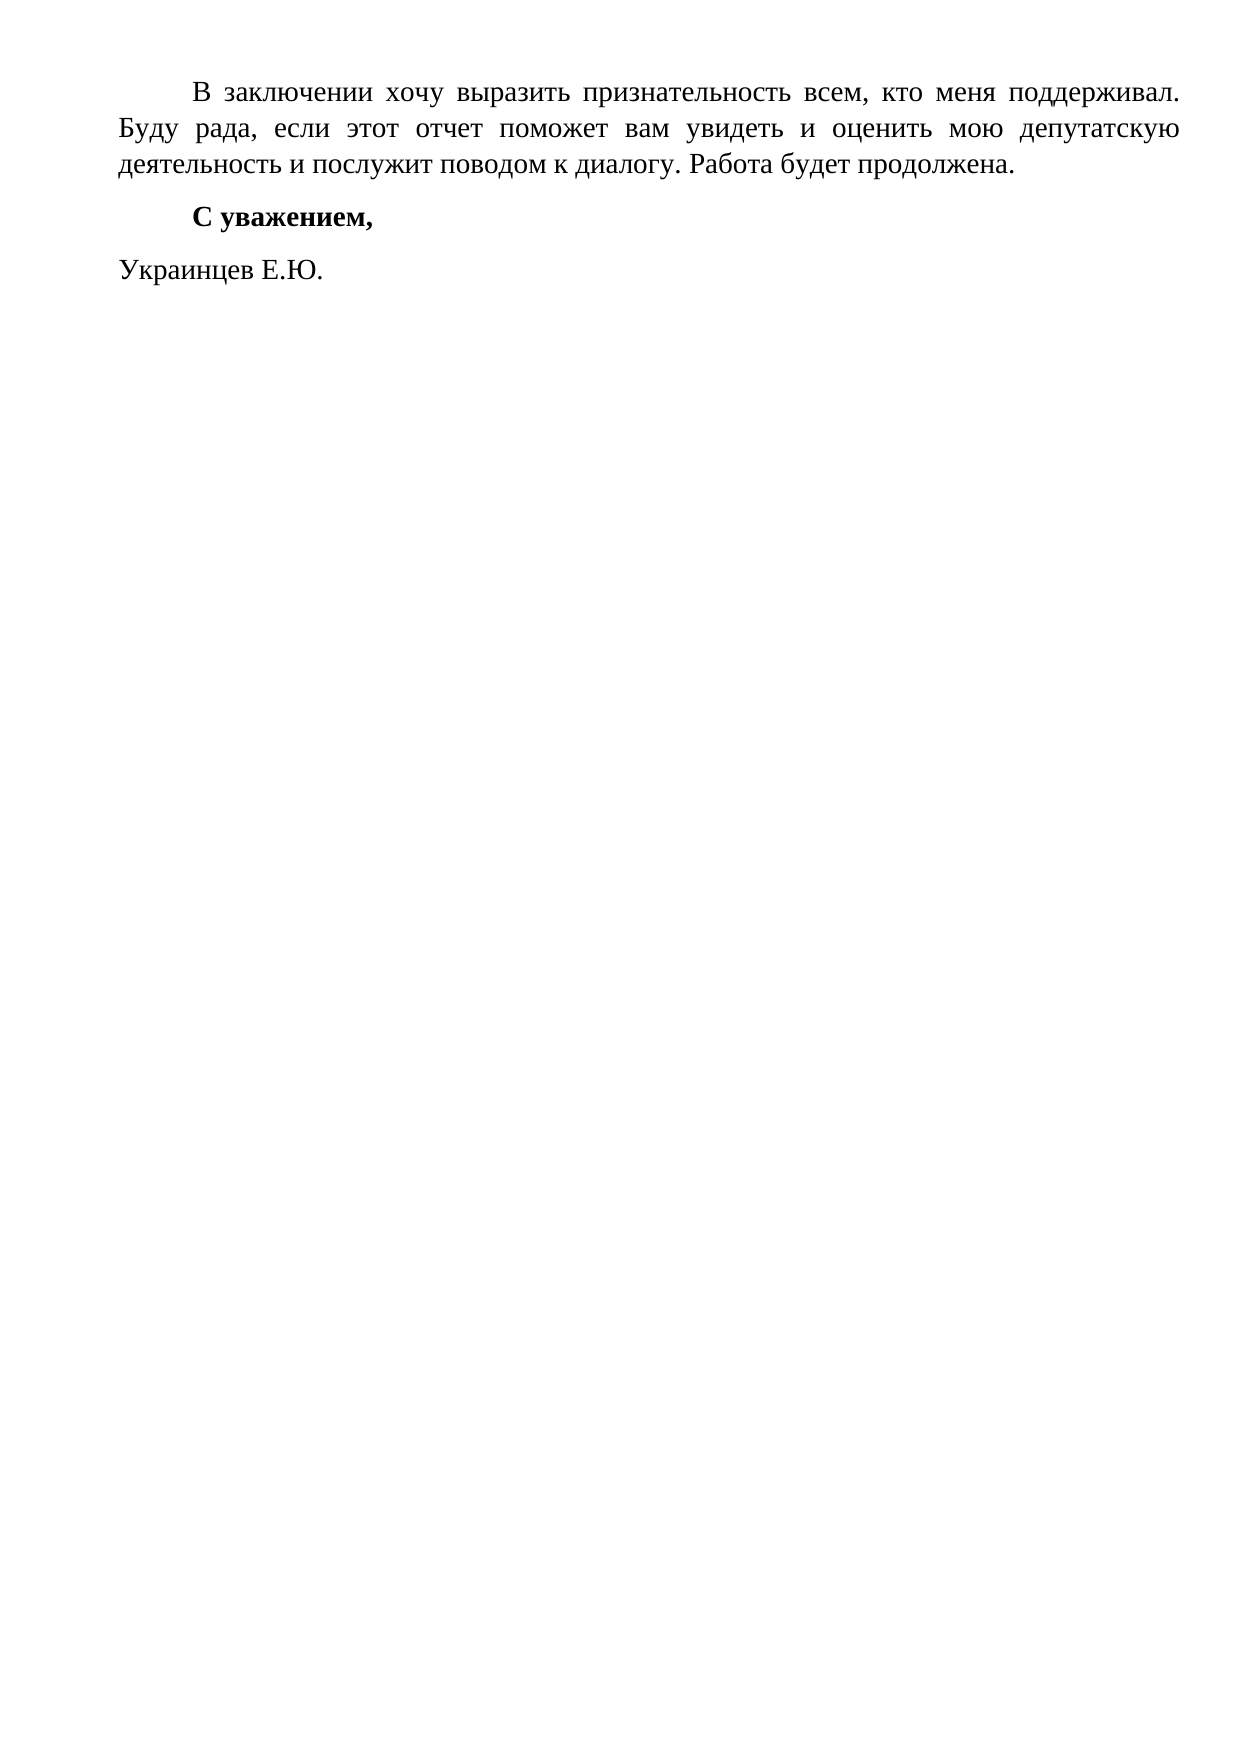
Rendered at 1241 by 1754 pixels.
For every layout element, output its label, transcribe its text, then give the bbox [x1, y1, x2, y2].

text В заключении хочу выразить признательность всем, кто меня поддерживал. Буду рада, если этот отчет поможет вам увидеть и оценить мою депутатскую деятельность и послужит поводом к диалогу. Работа будет продолжена. [118, 74, 1181, 180]
text Украинцев Е.Ю. [118, 252, 1181, 285]
text С уважением, [118, 199, 1181, 232]
